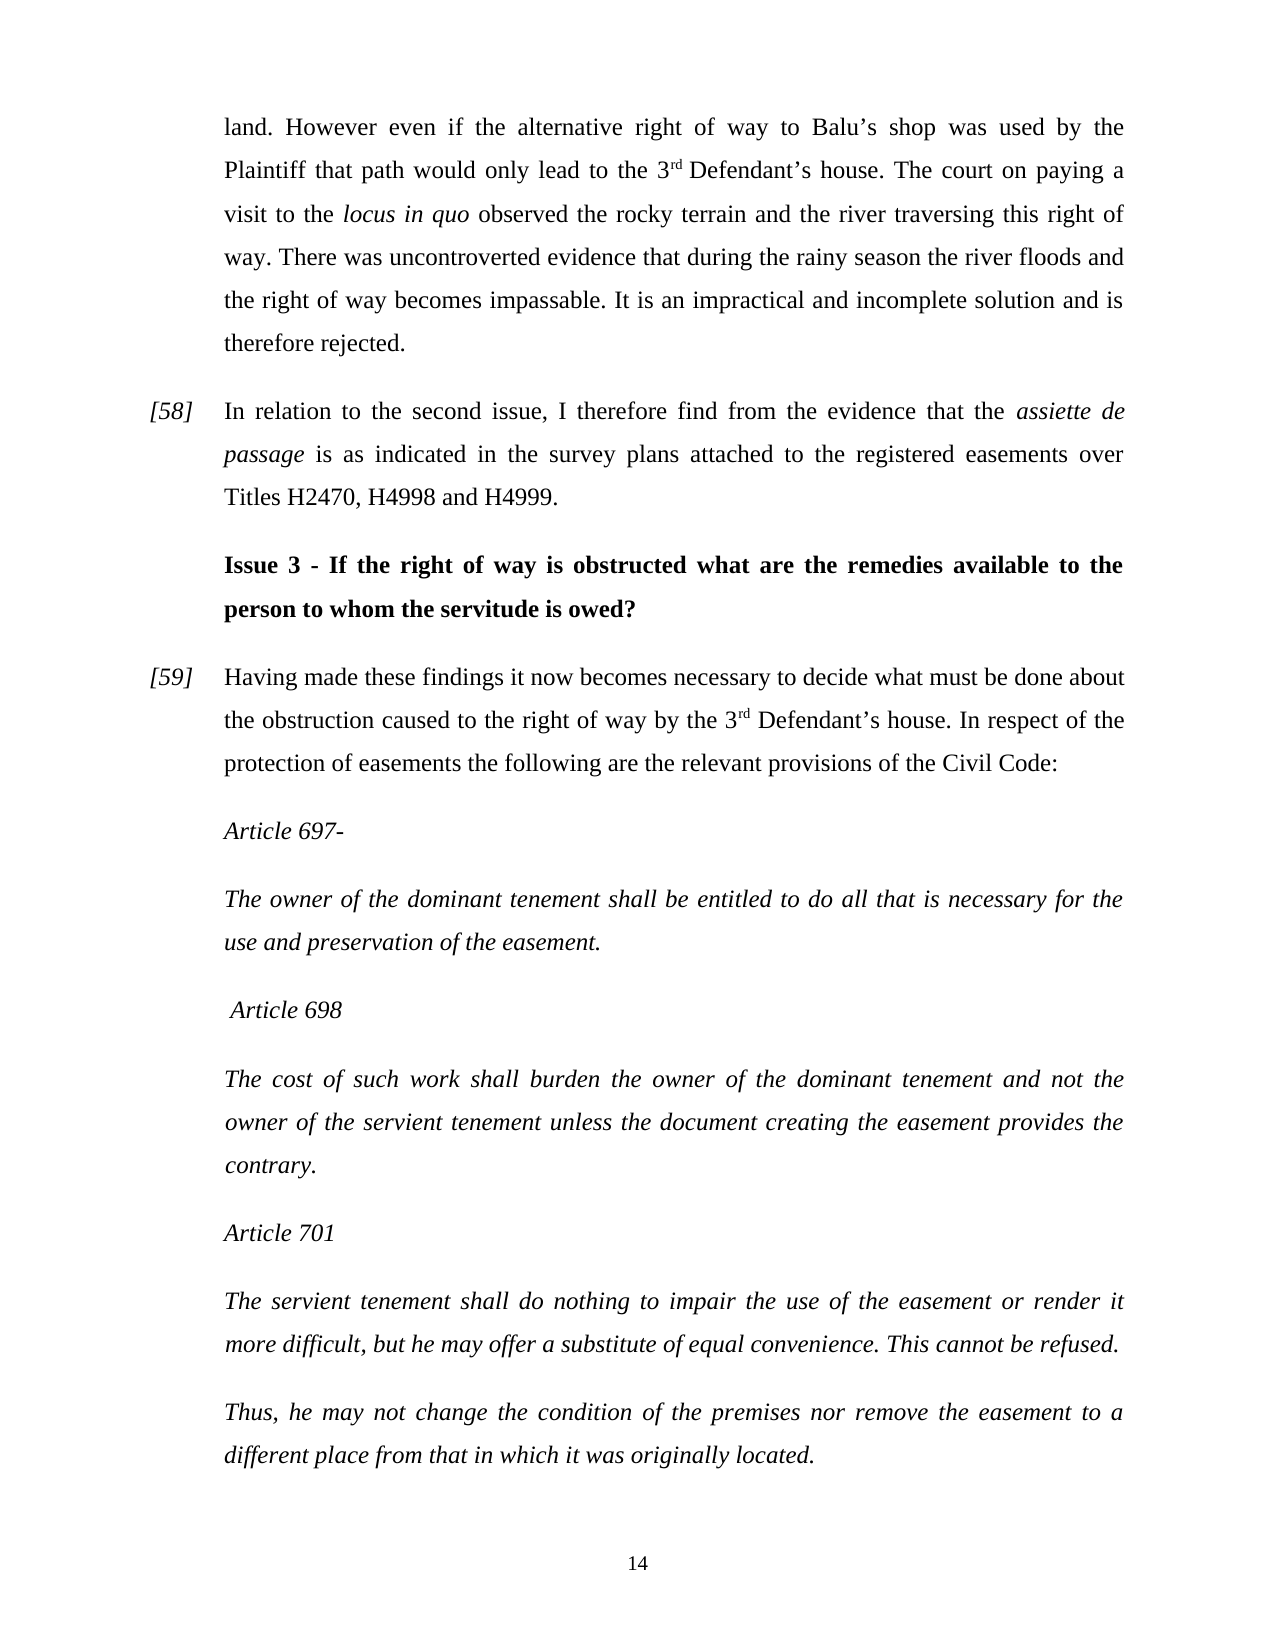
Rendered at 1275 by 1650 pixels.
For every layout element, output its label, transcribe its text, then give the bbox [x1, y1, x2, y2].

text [149, 112, 1125, 357]
list The owner of the dominant tenement shall be entitled to do all that is necessary for the use and preservation of the easement. [224, 884, 1125, 956]
list The cost of such work shall burden the owner of the dominant tenement and not the owner of the servient tenement unless the document creating the easement provides the contrary. [224, 1064, 1125, 1179]
list Thus, he may not change the condition of the premises nor remove the easement to a different place from that in which it was originally located. [224, 1397, 1125, 1469]
list Article 697- [194, 816, 1125, 845]
list The servient tenement shall do nothing to impair the use of the easement or render it more difficult, but he may offer a substitute of equal convenience. This cannot be refused. [224, 1286, 1125, 1358]
list Article 698 [150, 996, 1125, 1024]
text In relation to the second issue, I therefore find from the evidence that the assiette de passage is as indicated in the survey plans attached to the registered easements over Titles H2470, H4998 and H4999. [149, 396, 1125, 511]
text Having made these findings it now becomes necessary to decide what must be done about the obstruction caused to the right of way by the 3rd Defendant’s house. In respect of the protection of easements the following are the relevant provisions of the Civil Code: [149, 662, 1125, 777]
list Issue 3 - If the right of way is obstructed what are the remedies available to the person to whom the servitude is owed? [224, 551, 1125, 622]
list Article 701 [224, 1218, 1125, 1247]
